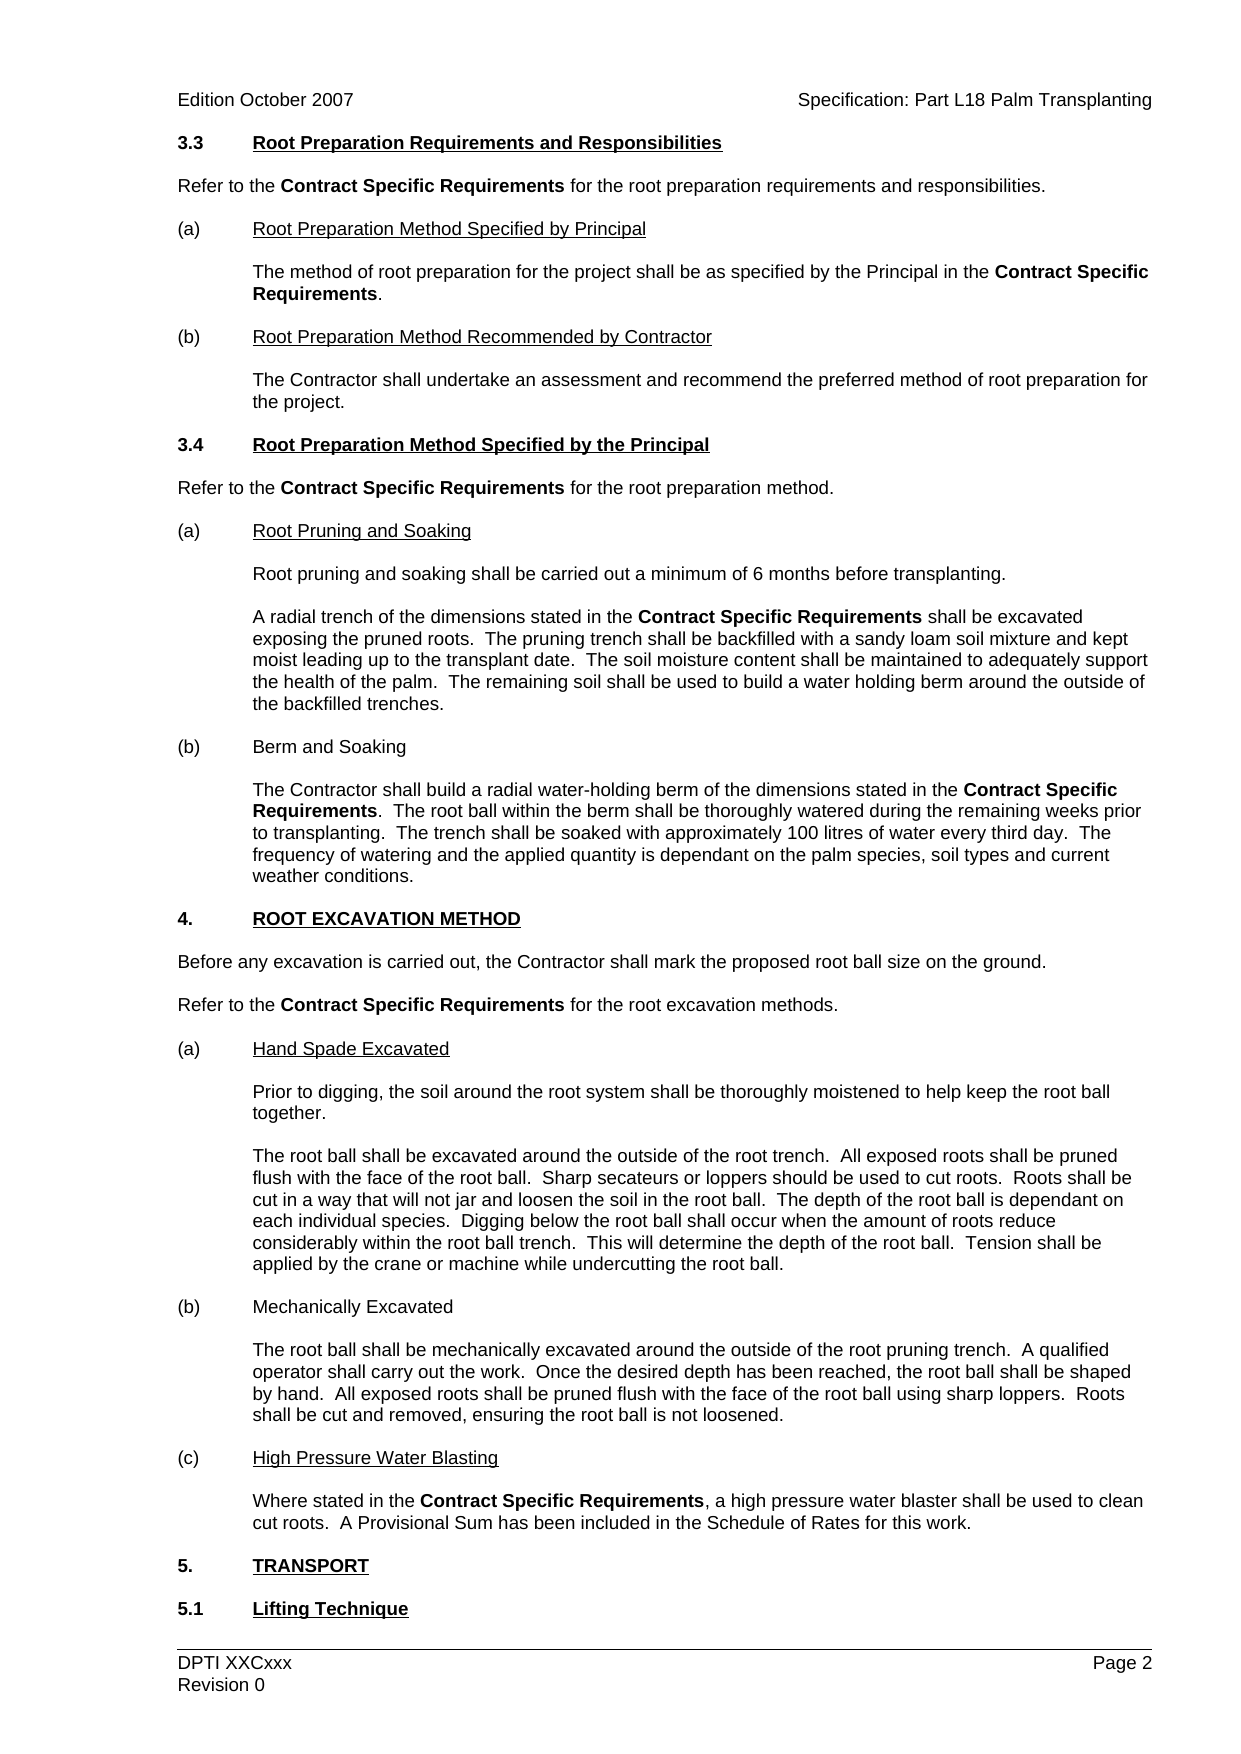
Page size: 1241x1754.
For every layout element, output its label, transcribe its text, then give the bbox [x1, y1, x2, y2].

text (a) Root Preparation Method Specified by Principal [177, 218, 1152, 239]
text 4. ROOT EXCAVATION METHOD [177, 908, 1152, 929]
text The root ball shall be mechanically excavated around the outside of the root pruning trench. A qualified operator shall carry out the work. Once the desired depth has been reached, the root ball shall be shaped by hand. All exposed roots shall be pruned flush with the face of the root ball using sharp loppers. Roots shall be cut and removed, ensuring the root ball is not loosened. [252, 1339, 1152, 1426]
text Where stated in the Contract Specific Requirements, a high pressure water blaster shall be used to clean cut roots. A Provisional Sum has been included in the Schedule of Rates for this work. [252, 1490, 1152, 1533]
text Refer to the Contract Specific Requirements for the root preparation requirements and responsibilities. [177, 175, 1152, 196]
text (c) High Pressure Water Blasting [177, 1447, 1152, 1469]
text Root pruning and soaking shall be carried out a minimum of 6 months before transplanting. [252, 563, 1152, 584]
text The root ball shall be excavated around the outside of the root trench. All exposed roots shall be pruned flush with the face of the root ball. Sharp secateurs or loppers should be used to cut roots. Roots shall be cut in a way that will not jar and loosen the soil in the root ball. The depth of the root ball is dependant on each individual species. Digging below the root ball shall occur when the amount of roots reduce considerably within the root ball trench. This will determine the depth of the root ball. Tension shall be applied by the crane or machine while undercutting the root ball. [252, 1145, 1152, 1274]
text The Contractor shall undertake an assessment and recommend the preferred method of root preparation for the project. [252, 369, 1152, 412]
text (b) Mechanically Excavated [177, 1296, 1152, 1318]
text (b) Berm and Soaking [177, 736, 1152, 757]
text The Contractor shall build a radial water-holding berm of the dimensions stated in the Contract Specific Requirements. The root ball within the berm shall be thoroughly watered during the remaining weeks prior to transplanting. The trench shall be soaked with approximately 100 litres of water every third day. The frequency of watering and the applied quantity is dependant on the palm species, soil types and current weather conditions. [252, 779, 1152, 886]
text Refer to the Contract Specific Requirements for the root excavation methods. [177, 994, 1152, 1016]
text (a) Root Pruning and Soaking [177, 520, 1152, 541]
text Prior to digging, the soil around the root system shall be thoroughly moistened to help keep the root ball together. [252, 1081, 1152, 1124]
text Before any excavation is carried out, the Contractor shall mark the proposed root ball size on the ground. [177, 951, 1152, 973]
text 5. Transport [177, 1555, 1152, 1576]
text Refer to the Contract Specific Requirements for the root preparation method. [177, 477, 1152, 498]
text A radial trench of the dimensions stated in the Contract Specific Requirements shall be excavated exposing the pruned roots. The pruning trench shall be backfilled with a sandy loam soil mixture and kept moist leading up to the transplant date. The soil moisture content shall be maintained to adequately support the health of the palm. The remaining soil shall be used to build a water holding berm around the outside of the backfilled trenches. [252, 606, 1152, 714]
text 3.4 Root Preparation Method Specified by the Principal [177, 434, 1152, 455]
text (a) Hand Spade Excavated [177, 1037, 1152, 1059]
text 5.1 Lifting Technique [177, 1598, 1152, 1619]
text The method of root preparation for the project shall be as specified by the Principal in the Contract Specific Requirements. [252, 261, 1152, 304]
text (b) Root Preparation Method Recommended by Contractor [177, 326, 1152, 347]
text 3.3 Root Preparation Requirements and Responsibilities [177, 132, 1152, 153]
